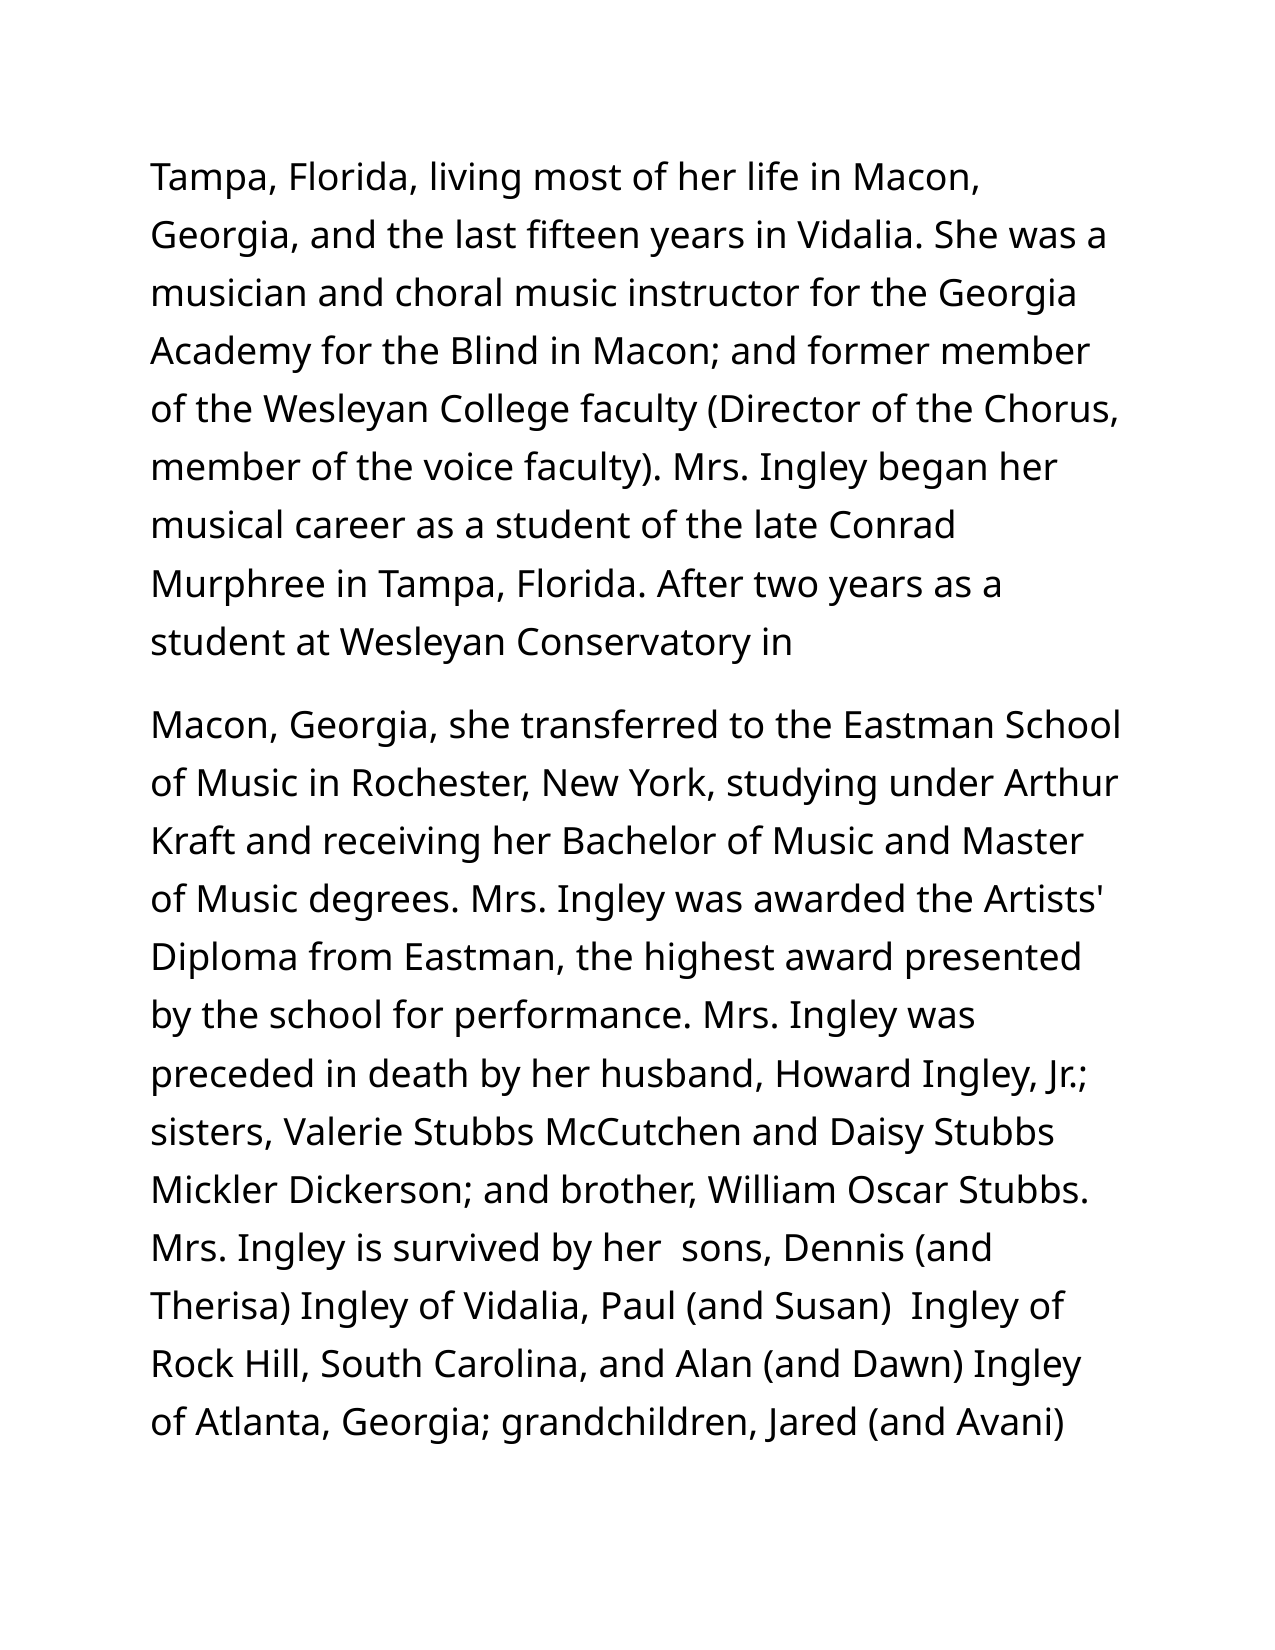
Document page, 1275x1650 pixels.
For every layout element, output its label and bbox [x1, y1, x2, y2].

text [150, 698, 1125, 1447]
text [150, 150, 1125, 666]
